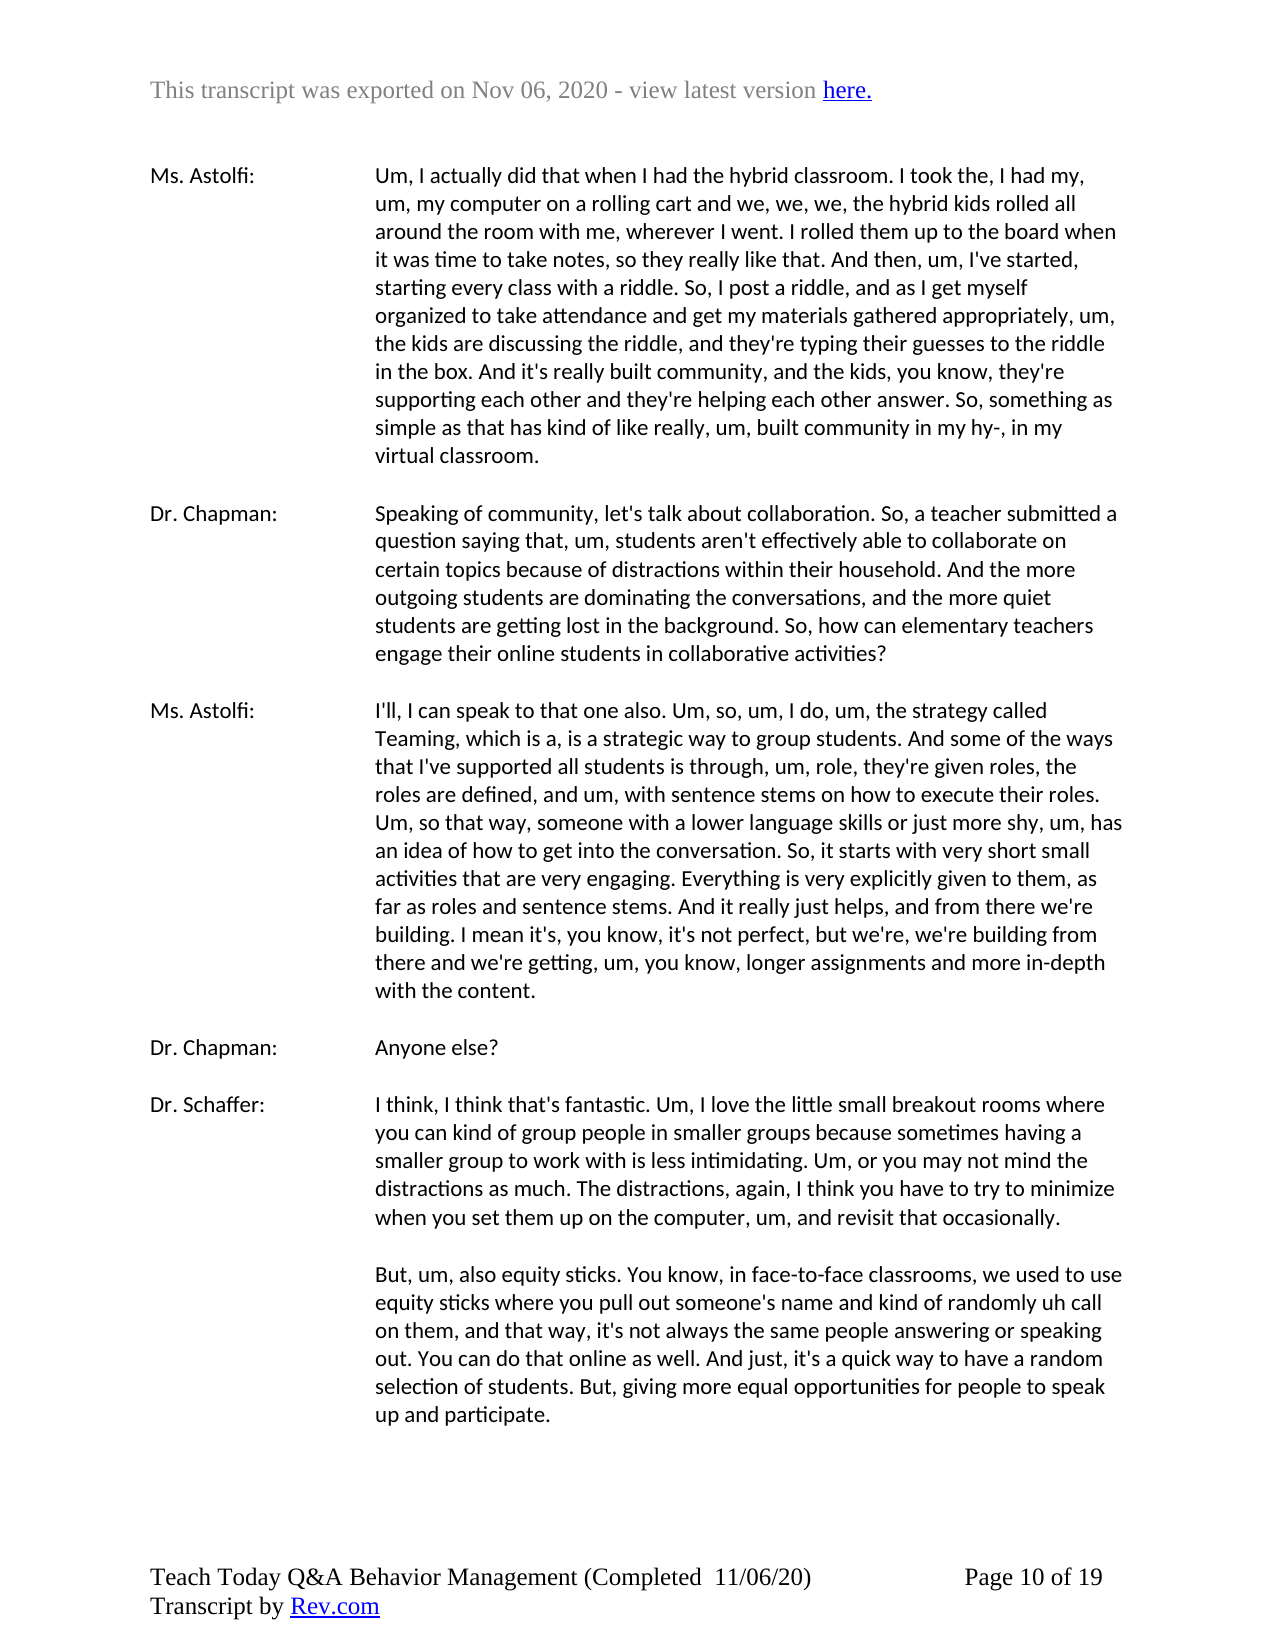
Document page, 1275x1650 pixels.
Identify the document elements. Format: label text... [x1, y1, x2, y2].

text Ms. Astolfi: Um, I actually did that when I had the hybrid classroom. I took the, I had my, um, my computer on a rolling cart and we, we, we, the hybrid kids rolled all around the room with me, wherever I went. I rolled them up to the board when it was time to take notes, so they really like that. And then, um, I've started, starting every class with a riddle. So, I post a riddle, and as I get myself organized to take attendance and get my materials gathered appropriately, um, the kids are discussing the riddle, and they're typing their guesses to the riddle in the box. And it's really built community, and the kids, you know, they're supporting each other and they're helping each other answer. So, something as simple as that has kind of like really, um, built community in my hy-, in my virtual classroom. [150, 161, 1125, 469]
text Dr. Schaffer: I think, I think that's fantastic. Um, I love the little small breakout rooms where you can kind of group people in smaller groups because sometimes having a smaller group to work with is less intimidating. Um, or you may not mind the distractions as much. The distractions, again, I think you have to try to minimize when you set them up on the computer, um, and revisit that occasionally. [150, 1091, 1125, 1231]
text Dr. Chapman: Speaking of community, let's talk about collaboration. So, a teacher submitted a question saying that, um, students aren't effectively able to collaborate on certain topics because of distractions within their household. And the more outgoing students are dominating the conversations, and the more quiet students are getting lost in the background. So, how can elementary teachers engage their online students in collaborative activities? [150, 499, 1125, 667]
text But, um, also equity sticks. You know, in face-to-face classrooms, we used to use equity sticks where you pull out someone's name and kind of randomly uh call on them, and that way, it's not always the same people answering or speaking out. You can do that online as well. And just, it's a quick way to have a random selection of students. But, giving more equal opportunities for people to speak up and participate. [150, 1260, 1125, 1428]
text Ms. Astolfi: I'll, I can speak to that one also. Um, so, um, I do, um, the strategy called Teaming, which is a, is a strategic way to group students. And some of the ways that I've supported all students is through, um, role, they're given roles, the roles are defined, and um, with sentence stems on how to execute their roles. Um, so that way, someone with a lower language skills or just more shy, um, has an idea of how to get into the conversation. So, it starts with very short small activities that are very engaging. Everything is very explicitly given to them, as far as roles and sentence stems. And it really just helps, and from there we're building. I mean it's, you know, it's not perfect, but we're, we're building from there and we're getting, um, you know, longer assignments and more in-depth with the content. [150, 696, 1125, 1004]
text Dr. Chapman: Anyone else? [150, 1033, 1125, 1061]
